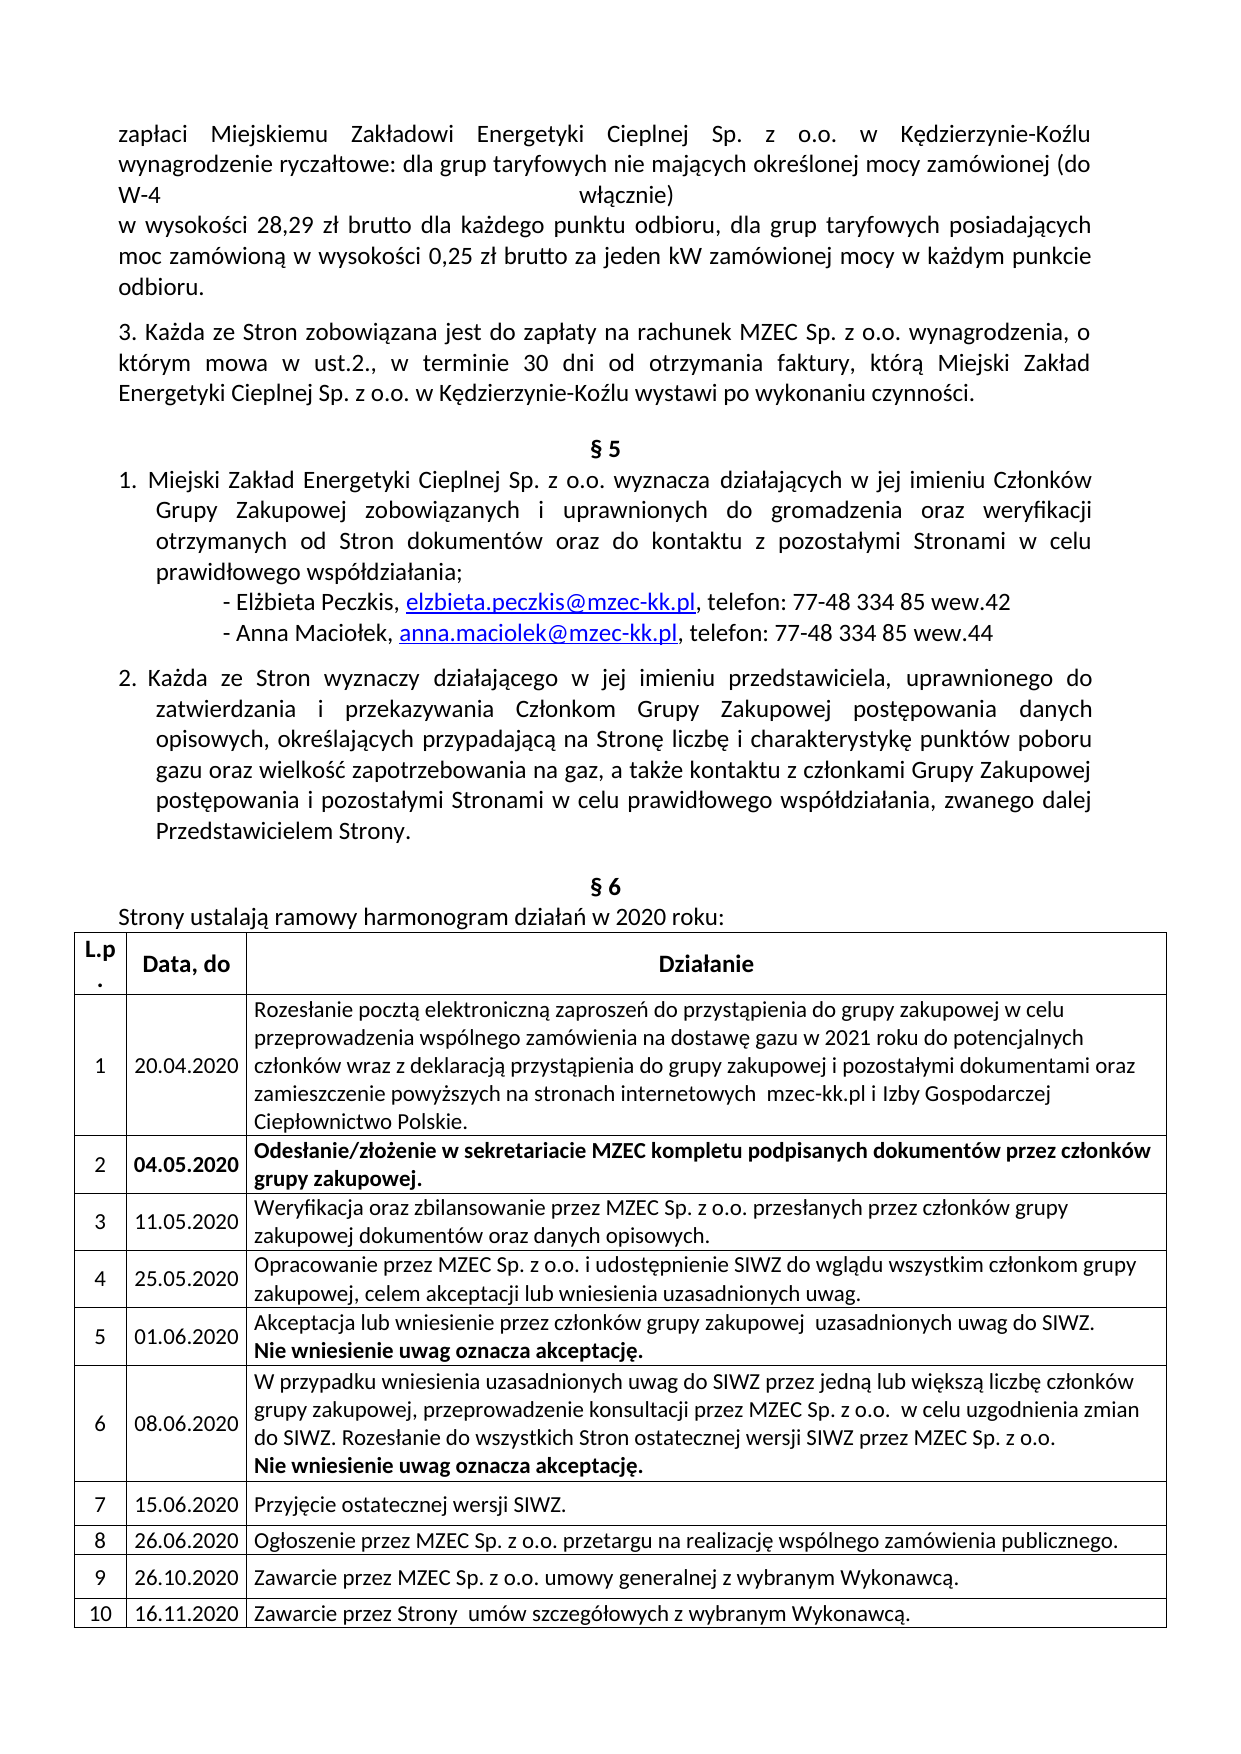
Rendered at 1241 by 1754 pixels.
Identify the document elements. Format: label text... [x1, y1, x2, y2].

table_cell Zawarcie przez MZEC Sp. z o.o. umowy generalnej z wybranym Wykonawcą. [247, 1555, 1166, 1598]
table_header Działanie [247, 933, 1166, 994]
table_cell Odesłanie/złożenie w sekretariacie MZEC kompletu podpisanych dokumentów przez członków grupy zakupowej. [247, 1136, 1166, 1192]
table_header Data, do [127, 933, 246, 994]
table_cell 08.06.2020 [127, 1366, 246, 1481]
text § 6 [118, 871, 1092, 902]
table_cell 4 [75, 1251, 126, 1307]
text § 5 [118, 433, 1092, 464]
list Miejski Zakład Energetyki Cieplnej Sp. z o.o. wyznacza działających w jej imieniu Członków Grupy Zakupowej zobowiązanych i uprawnionych do gromadzenia oraz weryfikacji otrzymanych od Stron dokumentów oraz do kontaktu z pozostałymi Stronami w celu prawidłowego współdziałania; [118, 464, 1092, 586]
table_cell 04.05.2020 [127, 1136, 246, 1192]
table_cell Rozesłanie pocztą elektroniczną zaproszeń do przystąpienia do grupy zakupowej w celu przeprowadzenia wspólnego zamówienia na dostawę gazu w 2021 roku do potencjalnych członków wraz z deklaracją przystąpienia do grupy zakupowej i pozostałymi dokumentami oraz zamieszczenie powyższych na stronach internetowych mzec-kk.pl i Izby Gospodarczej Ciepłownictwo Polskie. [247, 995, 1166, 1135]
table_cell Opracowanie przez MZEC Sp. z o.o. i udostępnienie SIWZ do wglądu wszystkim członkom grupy zakupowej, celem akceptacji lub wniesienia uzasadnionych uwag. [247, 1251, 1166, 1307]
table_cell 11.05.2020 [127, 1194, 246, 1249]
table_cell 25.05.2020 [127, 1251, 246, 1307]
table_cell 16.11.2020 [127, 1599, 246, 1627]
list - Anna Maciołek, anna.maciolek@mzec-kk.pl, telefon: 77-48 334 85 wew.44 [223, 617, 1092, 647]
list Każda ze Stron wyznaczy działającego w jej imieniu przedstawiciela, uprawnionego do zatwierdzania i przekazywania Członkom Grupy Zakupowej postępowania danych opisowych, określających przypadającą na Stronę liczbę i charakterystykę punktów poboru gazu oraz wielkość zapotrzebowania na gaz, a także kontaktu z członkami Grupy Zakupowej postępowania i pozostałymi Stronami w celu prawidłowego współdziałania, zwanego dalej Przedstawicielem Strony. [118, 662, 1092, 846]
table_cell 8 [75, 1526, 126, 1554]
table_cell 15.06.2020 [127, 1482, 246, 1525]
table_cell 6 [75, 1366, 126, 1481]
table_cell Weryfikacja oraz zbilansowanie przez MZEC Sp. z o.o. przesłanych przez członków grupy zakupowej dokumentów oraz danych opisowych. [247, 1194, 1166, 1249]
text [118, 118, 1092, 301]
table_cell 01.06.2020 [127, 1308, 246, 1365]
table_cell W przypadku wniesienia uzasadnionych uwag do SIWZ przez jedną lub większą liczbę członków grupy zakupowej, przeprowadzenie konsultacji przez MZEC Sp. z o.o. w celu uzgodnienia zmian do SIWZ. Rozesłanie do wszystkich Stron ostatecznej wersji SIWZ przez MZEC Sp. z o.o. Nie wniesienie uwag oznacza akceptację. [247, 1366, 1166, 1481]
table_cell 3 [75, 1194, 126, 1249]
table_cell 2 [75, 1136, 126, 1192]
list - Elżbieta Peczkis, elzbieta.peczkis@mzec-kk.pl, telefon: 77-48 334 85 wew.42 [223, 586, 1092, 617]
table_cell 5 [75, 1308, 126, 1365]
table_cell Przyjęcie ostatecznej wersji SIWZ. [247, 1482, 1166, 1525]
table_cell 9 [75, 1555, 126, 1598]
table_cell Ogłoszenie przez MZEC Sp. z o.o. przetargu na realizację wspólnego zamówienia publicznego. [247, 1526, 1166, 1554]
table_cell 26.10.2020 [127, 1555, 246, 1598]
table_header L.p. [75, 933, 126, 994]
table_cell Akceptacja lub wniesienie przez członków grupy zakupowej uzasadnionych uwag do SIWZ. Nie wniesienie uwag oznacza akceptację. [247, 1308, 1166, 1365]
table_cell 10 [75, 1599, 126, 1627]
table_cell 20.04.2020 [127, 995, 246, 1135]
text Strony ustalają ramowy harmonogram działań w 2020 roku: [118, 902, 1092, 932]
text 3. Każda ze Stron zobowiązana jest do zapłaty na rachunek MZEC Sp. z o.o. wynagrodzenia, o którym mowa w ust.2., w terminie 30 dni od otrzymania faktury, którą Miejski Zakład Energetyki Cieplnej Sp. z o.o. w Kędzierzynie-Koźlu wystawi po wykonaniu czynności. [118, 317, 1092, 408]
table_cell Zawarcie przez Strony umów szczegółowych z wybranym Wykonawcą. [247, 1599, 1166, 1627]
table_cell 1 [75, 995, 126, 1135]
table_cell 26.06.2020 [127, 1526, 246, 1554]
table_cell 7 [75, 1482, 126, 1525]
